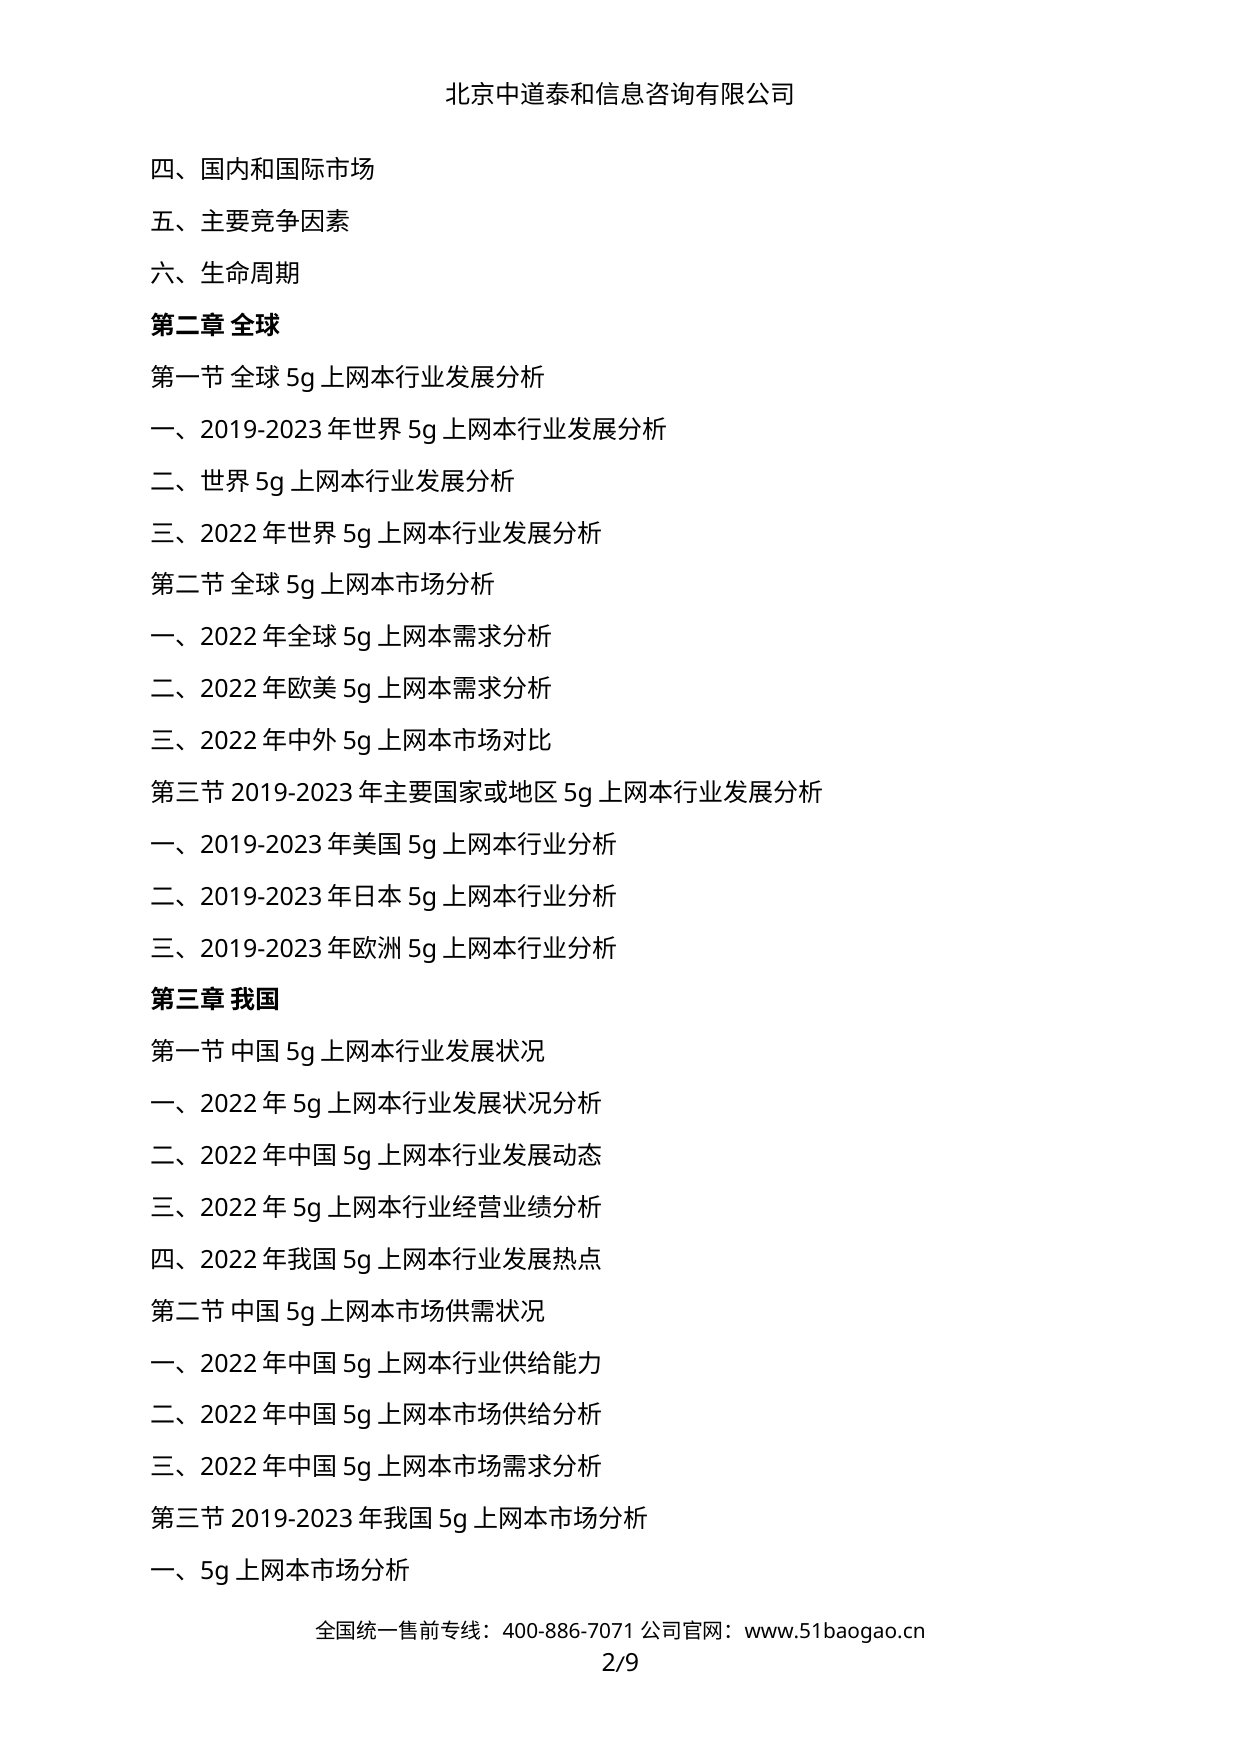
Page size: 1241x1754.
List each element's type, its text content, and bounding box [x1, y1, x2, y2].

text 二、2022年中国5g上网本市场供给分析 [150, 1395, 1090, 1431]
text 第二节 全球5g上网本市场分析 [150, 565, 1090, 601]
text 第一节 全球5g上网本行业发展分析 [150, 357, 1090, 394]
text 二、2019-2023年日本5g上网本行业分析 [150, 876, 1090, 912]
text 第三节 2019-2023年我国5g上网本市场分析 [150, 1499, 1090, 1535]
text 三、2022年中外5g上网本市场对比 [150, 721, 1090, 757]
text 第二节 中国5g上网本市场供需状况 [150, 1291, 1090, 1327]
text 一、2022年5g上网本行业发展状况分析 [150, 1084, 1090, 1120]
text 第一节 中国5g上网本行业发展状况 [150, 1032, 1090, 1068]
text 四、国内和国际市场 [150, 150, 1090, 186]
text 二、2022年中国5g上网本行业发展动态 [150, 1136, 1090, 1172]
text 三、2022年世界5g上网本行业发展分析 [150, 513, 1090, 549]
text 一、2019-2023年美国5g上网本行业分析 [150, 824, 1090, 861]
text 三、2022年中国5g上网本市场需求分析 [150, 1447, 1090, 1483]
text 四、2022年我国5g上网本行业发展热点 [150, 1239, 1090, 1276]
text 二、2022年欧美5g上网本需求分析 [150, 669, 1090, 705]
text 一、2019-2023年世界5g上网本行业发展分析 [150, 409, 1090, 446]
text 六、生命周期 [150, 254, 1090, 290]
text 第二章 全球 [150, 306, 1090, 342]
text 一、5g上网本市场分析 [150, 1551, 1090, 1587]
text 第三节 2019-2023年主要国家或地区5g上网本行业发展分析 [150, 772, 1090, 809]
text 第三章 我国 [150, 980, 1090, 1016]
text 一、2022年中国5g上网本行业供给能力 [150, 1343, 1090, 1379]
text 三、2022年5g上网本行业经营业绩分析 [150, 1187, 1090, 1224]
text 三、2019-2023年欧洲5g上网本行业分析 [150, 928, 1090, 964]
text 五、主要竞争因素 [150, 202, 1090, 238]
text 二、世界5g上网本行业发展分析 [150, 461, 1090, 497]
text 一、2022年全球5g上网本需求分析 [150, 617, 1090, 653]
